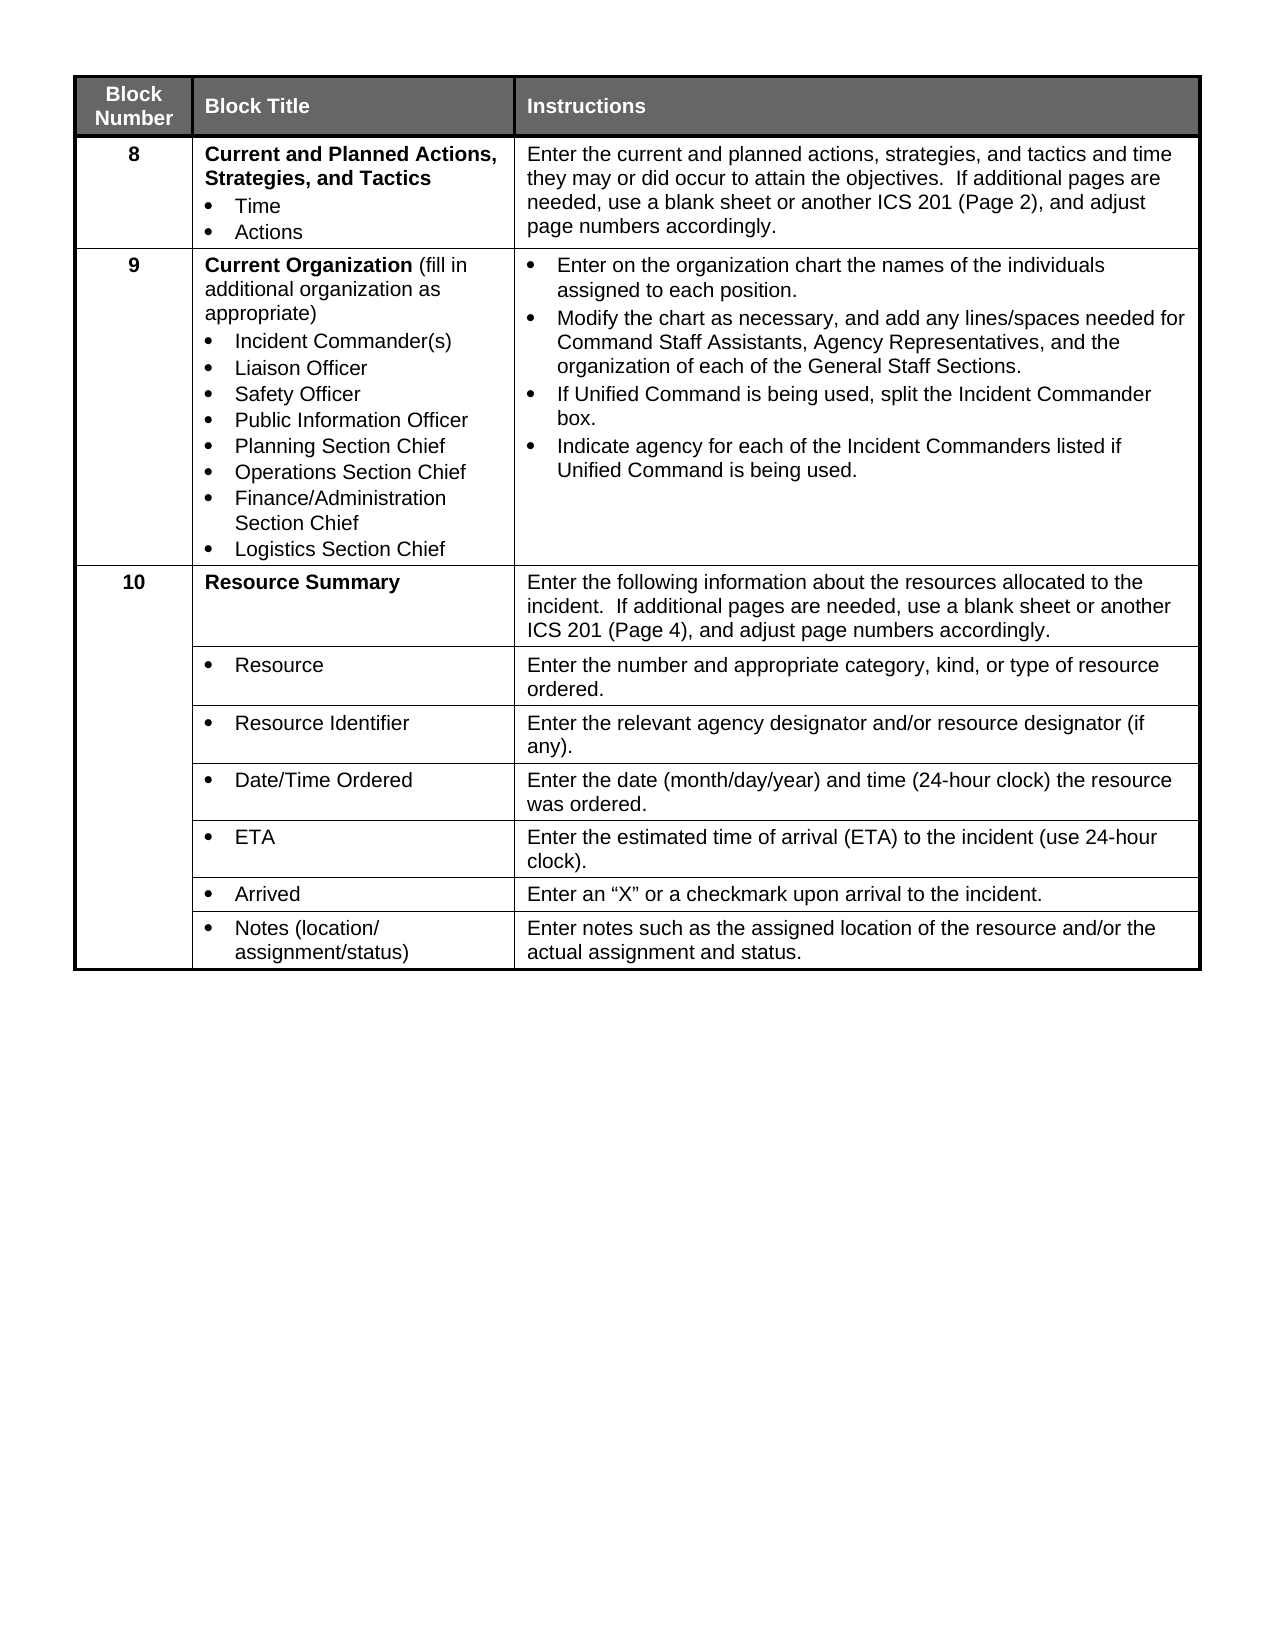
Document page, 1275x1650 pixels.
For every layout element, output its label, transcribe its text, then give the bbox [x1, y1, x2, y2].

table_cell Notes (location/ assignment/status) [193, 912, 514, 968]
table_cell Enter the relevant agency designator and/or resource designator (if any). [515, 706, 1198, 762]
table_cell Enter the date (month/day/year) and time (24-hour clock) the resource was ordered. [515, 764, 1198, 820]
table_header Block Title [194, 78, 513, 134]
table_cell Enter the number and appropriate category, kind, or type of resource ordered. [515, 647, 1198, 705]
table_cell Enter notes such as the assigned location of the resource and/or the actual assignment and status. [515, 912, 1198, 968]
table_cell 10 [77, 566, 192, 968]
table_cell Current Organization (fill in additional organization as appropriate) Incident Commander(s) Liaison Officer Safety Officer Public Information Officer Planning Section Chief Operations Section Chief Finance/Administration Section Chief Logistics Section Chief [193, 249, 514, 564]
table_cell 9 [77, 249, 192, 564]
table_cell Enter the current and planned actions, strategies, and tactics and time they may or did occur to attain the objectives. If additional pages are needed, use a blank sheet or another ICS 201 (Page 2), and adjust page numbers accordingly. [515, 138, 1198, 248]
table_cell Enter an “X” or a checkmark upon arrival to the incident. [515, 878, 1198, 911]
table_cell Resource [193, 647, 514, 705]
table_cell Enter on the organization chart the names of the individuals assigned to each position. Modify the chart as necessary, and add any lines/spaces needed for Command Staff Assistants, Agency Representatives, and the organization of each of the General Staff Sections. If Unified Command is being used, split the Incident Commander box. Indicate agency for each of the Incident Commanders listed if Unified Command is being used. [515, 249, 1198, 564]
table_cell Enter the following information about the resources allocated to the incident. If additional pages are needed, use a blank sheet or another ICS 201 (Page 4), and adjust page numbers accordingly. [515, 566, 1198, 646]
table_cell ETA [193, 821, 514, 877]
table_cell Enter the estimated time of arrival (ETA) to the incident (use 24-hour clock). [515, 821, 1198, 877]
table_cell 8 [77, 138, 192, 248]
table_cell Resource Identifier [193, 706, 514, 762]
table_cell Arrived [193, 878, 514, 911]
table_cell Date/Time Ordered [193, 764, 514, 820]
table_cell Current and Planned Actions, Strategies, and Tactics Time Actions [193, 138, 514, 248]
table_cell Resource Summary [193, 566, 514, 646]
table_header Instructions [516, 78, 1198, 134]
table_header Block Number [77, 78, 191, 134]
